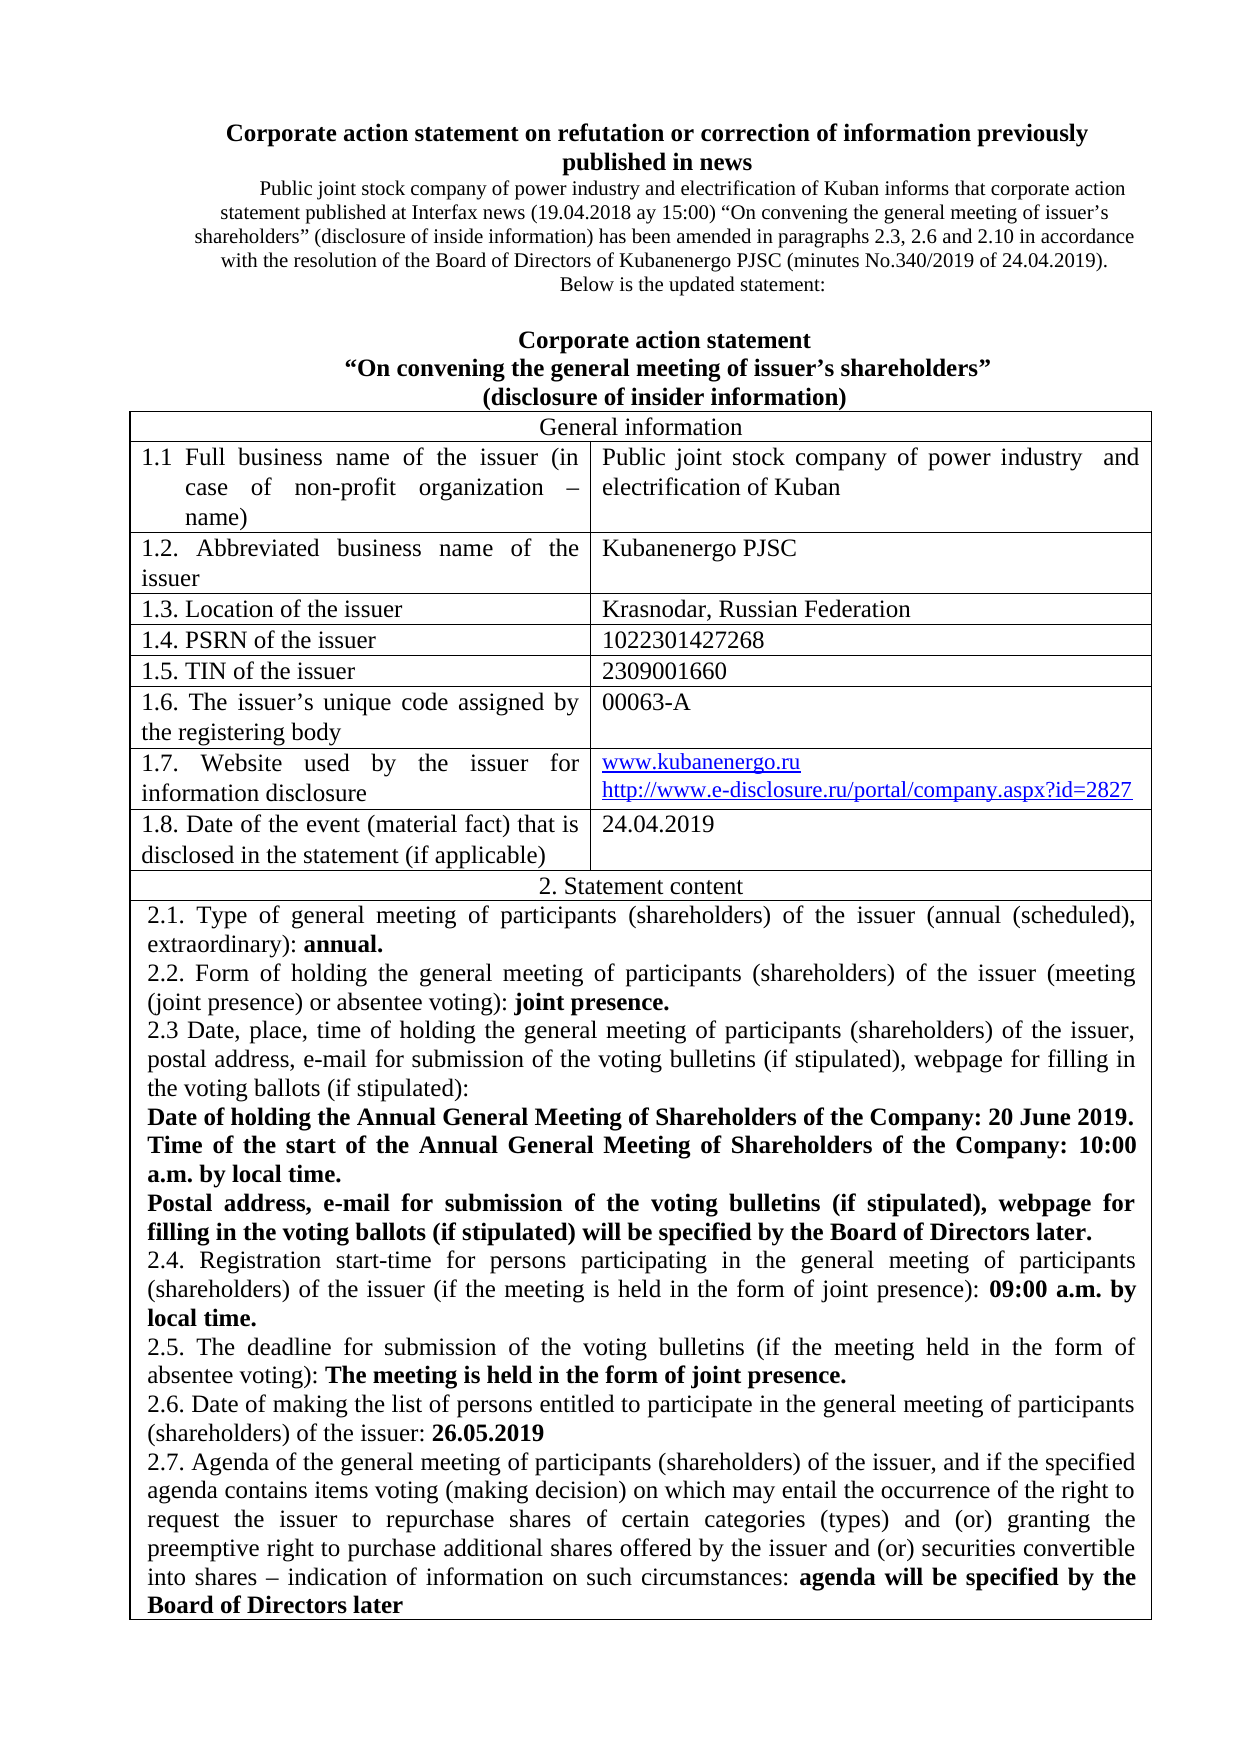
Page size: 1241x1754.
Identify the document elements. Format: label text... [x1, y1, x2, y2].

text Public joint stock company of power industry and electrification of Kuban informs that corporate action statement published at Interfax news (19.04.2018 ay 15:00) “On convening the general meeting of issuer’s shareholders” (disclosure of inside information) has been amended in paragraphs 2.3, 2.6 and 2.10 in accordance with the resolution of the Board of Directors of Kubanenergo PJSC (minutes No.340/2019 of 24.04.2019). [177, 176, 1152, 272]
table_cell 1.3. Location of the issuer [131, 594, 590, 624]
table_cell Kubanenergo PJSC [591, 533, 1151, 593]
table_cell 1.7. Website used by the issuer for information disclosure [131, 749, 590, 808]
table_cell Krasnodar, Russian Federation [591, 594, 1151, 624]
table_cell 00063-A [591, 687, 1151, 747]
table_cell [131, 901, 1151, 1619]
text (disclosure of insider information) [177, 382, 1152, 411]
table_cell 1.4. PSRN of the issuer [131, 625, 590, 655]
table_cell 1.6. The issuer’s unique code assigned by the registering body [131, 687, 590, 747]
text “On convening the general meeting of issuer’s shareholders” [177, 353, 1152, 382]
table_cell Public joint stock company of power industry and electrification of Kuban [591, 442, 1151, 532]
table_cell 1.5. TIN of the issuer [131, 656, 590, 686]
table_cell Full business name of the issuer (in case of non-profit organization – name) [131, 442, 590, 532]
text Corporate action statement [177, 325, 1152, 353]
text Corporate action statement on refutation or correction of information previously published in news [177, 118, 1137, 176]
table_header General information [131, 412, 1151, 441]
table_cell 1022301427268 [591, 625, 1151, 655]
table_cell 1.8. Date of the event (material fact) that is disclosed in the statement (if applicable) [131, 810, 590, 870]
table_cell 2. Statement content [131, 871, 1151, 899]
table_cell www.kubanenergo.ru http://www.e-disclosure.ru/portal/company.aspx?id=2827 [591, 749, 1151, 808]
table_cell 24.04.2019 [591, 810, 1151, 870]
table_cell 1.2. Abbreviated business name of the issuer [131, 533, 590, 593]
table_cell 2309001660 [591, 656, 1151, 686]
text Below is the updated statement: [177, 272, 1152, 296]
